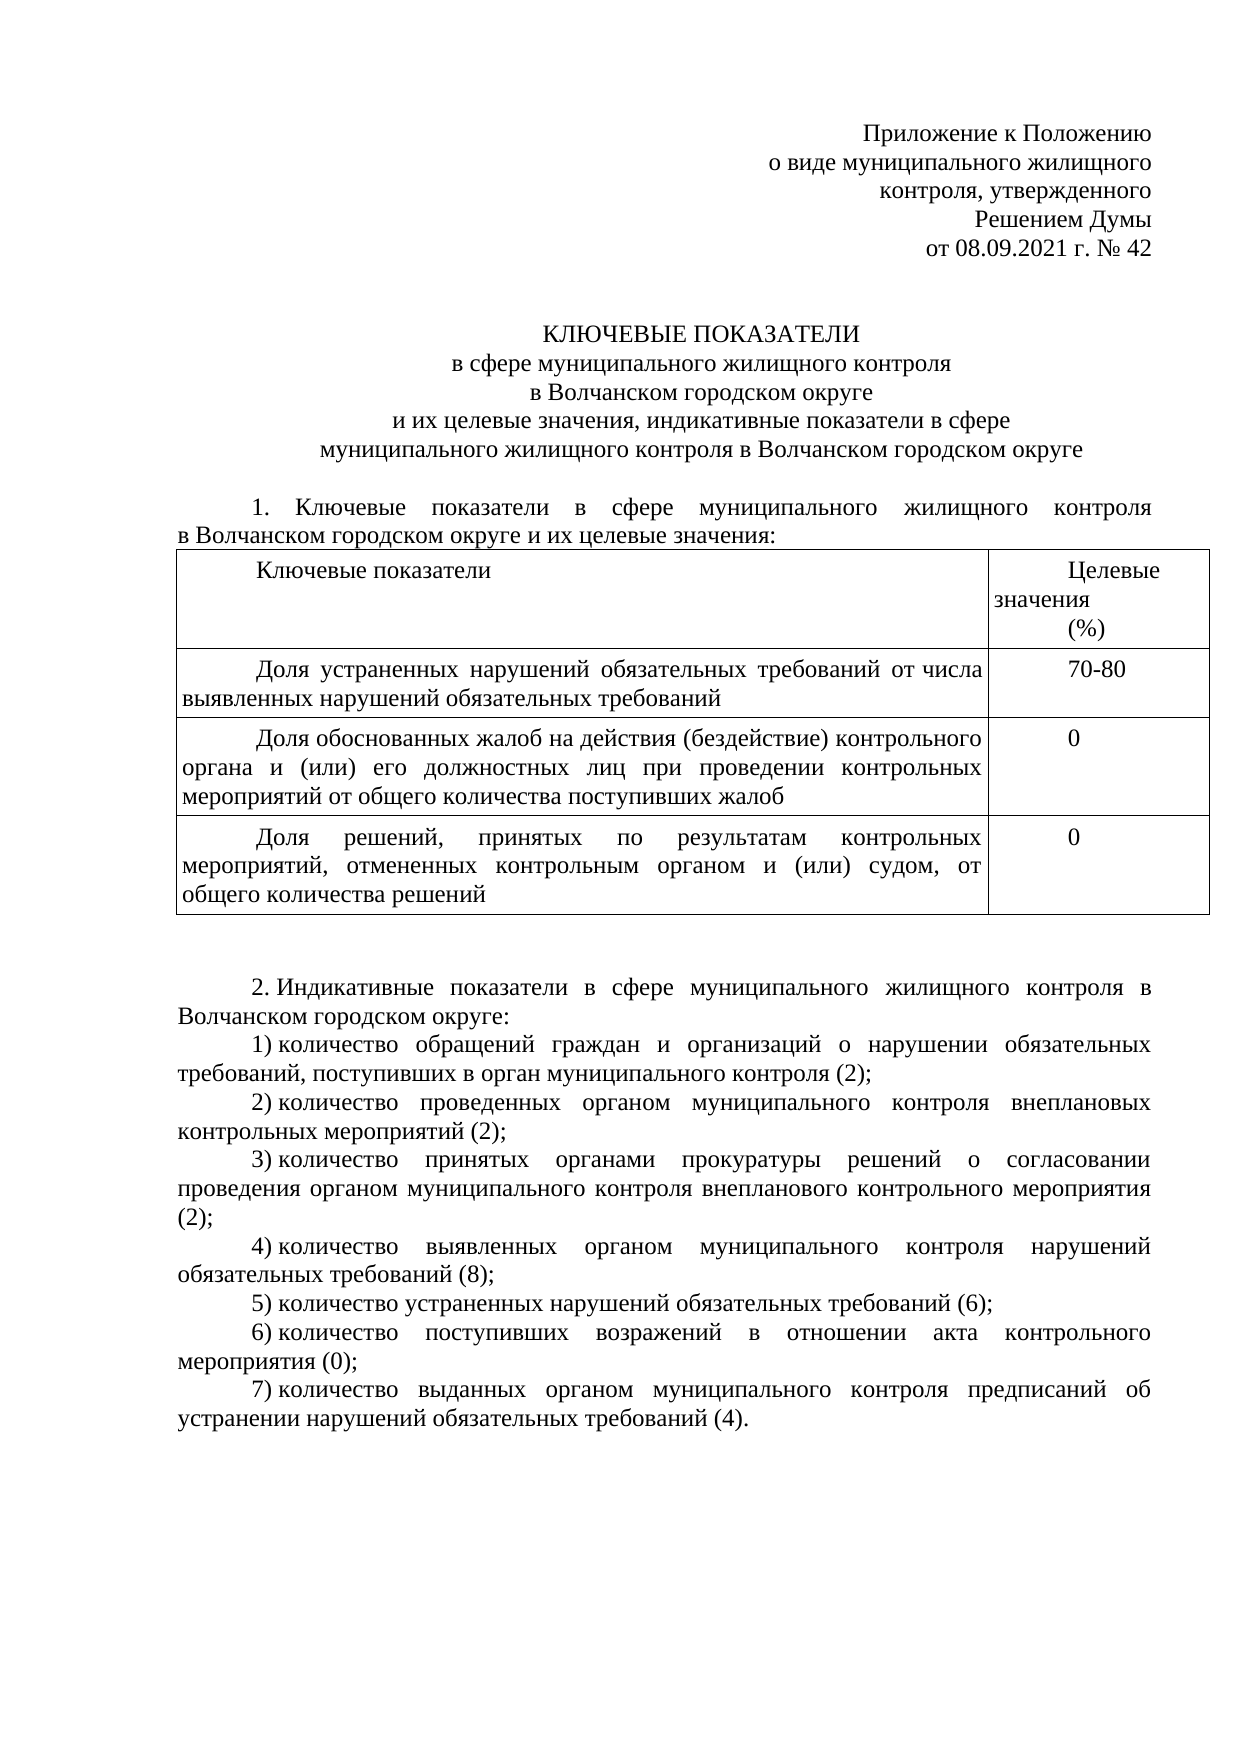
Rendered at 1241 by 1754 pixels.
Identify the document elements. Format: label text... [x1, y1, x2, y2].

text и их целевые значения, индикативные показатели в сфере [177, 406, 1152, 434]
text в сфере муниципального жилищного контроля [177, 348, 1152, 377]
text муниципального жилищного контроля в Волчанском городском округе [177, 434, 1152, 463]
table_cell Доля устраненных нарушений обязательных требований от числа выявленных нарушений обязательных требований [177, 649, 988, 717]
text КЛЮЧЕВЫЕ ПОКАЗАТЕЛИ [177, 319, 1152, 348]
table_cell Доля решений, принятых по результатам контрольных мероприятий, отмененных контрольным органом и (или) судом, от общего количества решений [177, 816, 988, 913]
text 3) количество принятых органами прокуратуры решений о согласовании проведения органом муниципального контроля внепланового контрольного мероприятия (2); [177, 1144, 1152, 1231]
text 1) количество обращений граждан и организаций о нарушении обязательных требований, поступивших в орган муниципального контроля (2); [177, 1029, 1152, 1087]
text о виде муниципального жилищного [177, 147, 1152, 176]
text 1. Ключевые показатели в сфере муниципального жилищного контроля в Волчанском городском округе и их целевые значения: [177, 492, 1152, 549]
text от 08.09.2021 г. № 42 [177, 233, 1152, 262]
text контроля, утвержденного Решением Думы [177, 176, 1152, 233]
table_header Ключевые показатели [177, 550, 988, 648]
table_header Целевые значения (%) [989, 550, 1209, 648]
text 5) количество устраненных нарушений обязательных требований (6); [177, 1288, 1152, 1317]
table_cell Доля обоснованных жалоб на действия (бездействие) контрольного органа и (или) его должностных лиц при проведении контрольных мероприятий от общего количества поступивших жалоб [177, 718, 988, 815]
text 2) количество проведенных органом муниципального контроля внеплановых контрольных мероприятий (2); [177, 1087, 1152, 1144]
table_cell 0 [989, 718, 1209, 815]
table_cell 70-80 [989, 649, 1209, 717]
text в Волчанском городском округе [177, 377, 1152, 406]
text 4) количество выявленных органом муниципального контроля нарушений обязательных требований (8); [177, 1231, 1152, 1288]
text 6) количество поступивших возражений в отношении акта контрольного мероприятия (0); [177, 1317, 1152, 1374]
text 7) количество выданных органом муниципального контроля предписаний об устранении нарушений обязательных требований (4). [177, 1374, 1152, 1432]
table_cell 0 [989, 816, 1209, 913]
text 2. Индикативные показатели в сфере муниципального жилищного контроля в Волчанском городском округе: [177, 972, 1152, 1029]
text Приложение к Положению [177, 118, 1152, 147]
